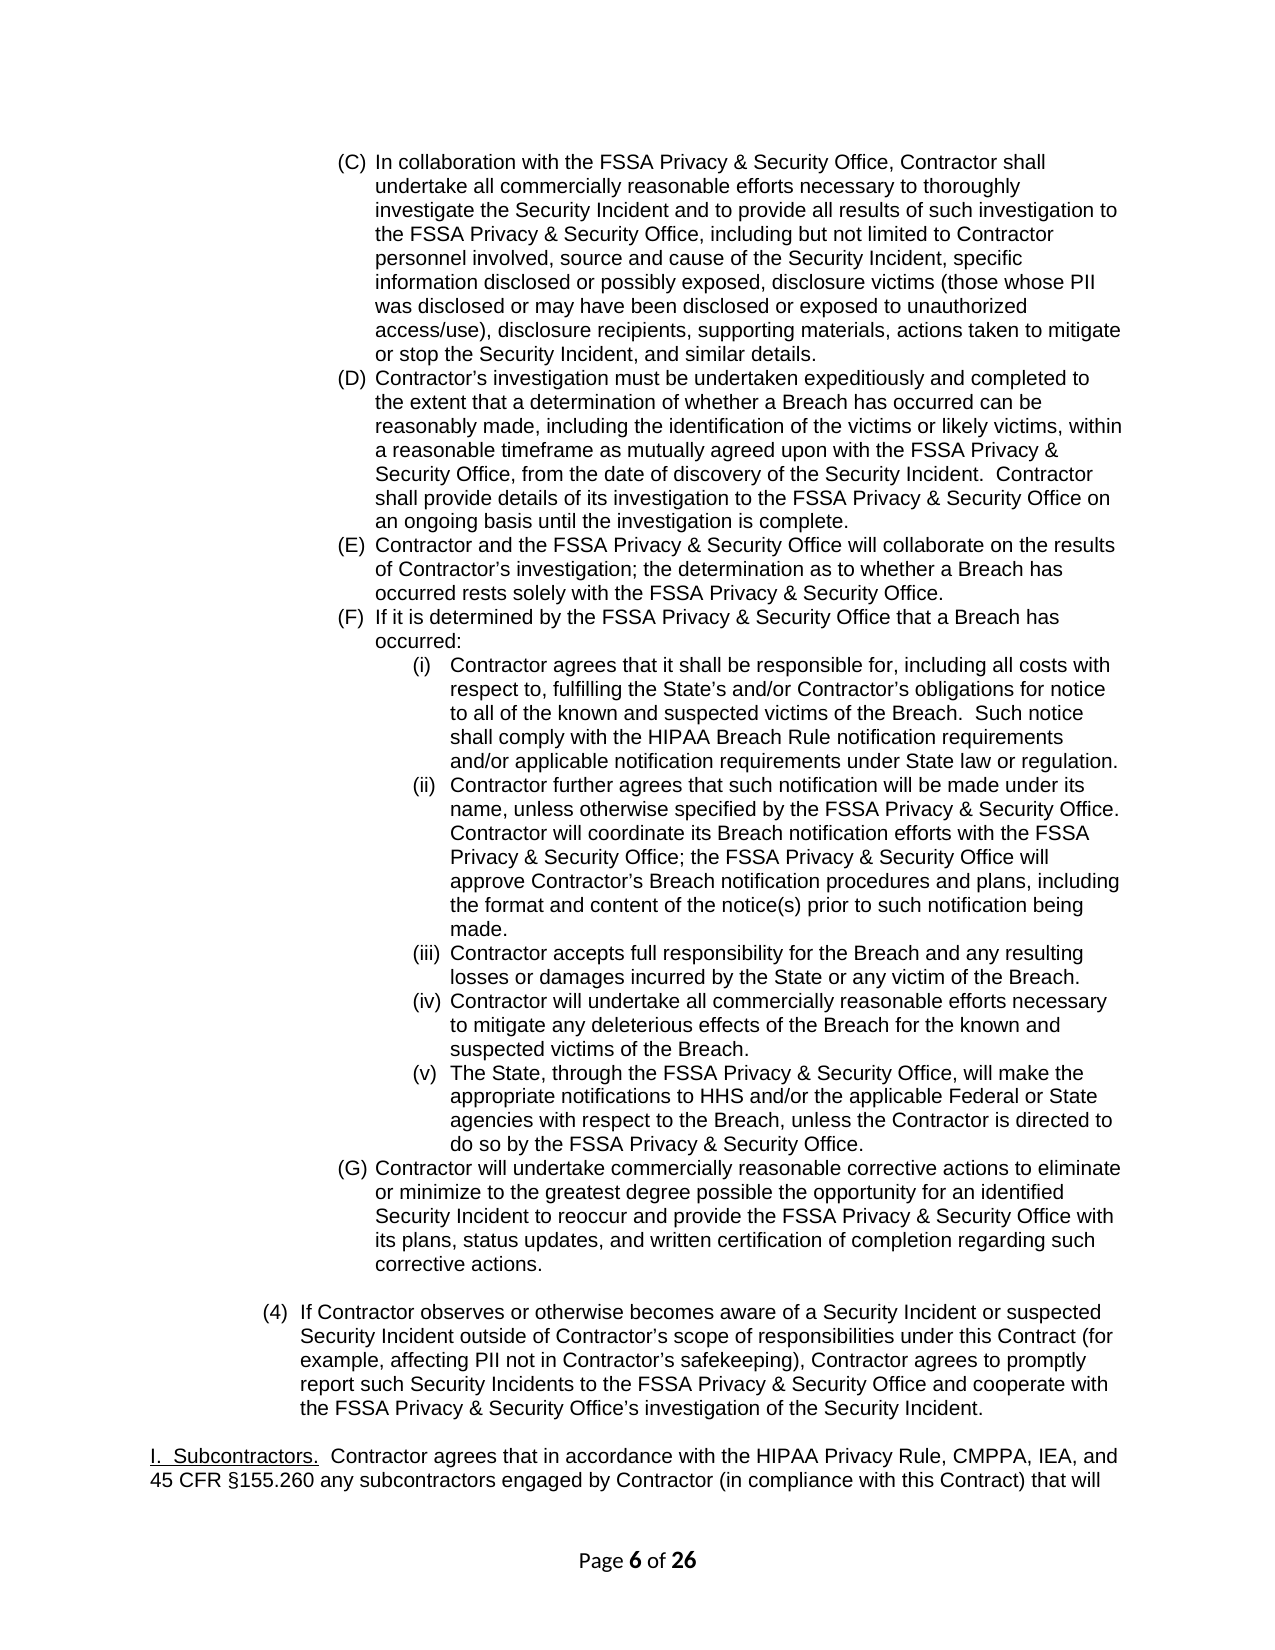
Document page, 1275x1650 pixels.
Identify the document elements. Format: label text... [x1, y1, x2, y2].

list Contractor agrees that it shall be responsible for, including all costs with respect to, fulfilling the State’s and/or Contractor’s obligations for notice to all of the known and suspected victims of the Breach. Such notice shall comply with the HIPAA Breach Rule notification requirements and/or applicable notification requirements under State law or regulation. [412, 653, 1125, 773]
list Contractor accepts full responsibility for the Breach and any resulting losses or damages incurred by the State or any victim of the Breach. [412, 941, 1125, 988]
list Contractor and the FSSA Privacy & Security Office will collaborate on the results of Contractor’s investigation; the determination as to whether a Breach has occurred rests solely with the FSSA Privacy & Security Office. [337, 533, 1125, 605]
list If Contractor observes or otherwise becomes aware of a Security Incident or suspected Security Incident outside of Contractor’s scope of responsibilities under this Contract (for example, affecting PII not in Contractor’s safekeeping), Contractor agrees to promptly report such Security Incidents to the FSSA Privacy & Security Office and cooperate with the FSSA Privacy & Security Office’s investigation of the Security Incident. [262, 1300, 1125, 1420]
list The State, through the FSSA Privacy & Security Office, will make the appropriate notifications to HHS and/or the applicable Federal or State agencies with respect to the Breach, unless the Contractor is directed to do so by the FSSA Privacy & Security Office. [412, 1060, 1125, 1156]
list Contractor will undertake all commercially reasonable efforts necessary to mitigate any deleterious effects of the Breach for the known and suspected victims of the Breach. [412, 988, 1125, 1060]
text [150, 1444, 1125, 1492]
list In collaboration with the FSSA Privacy & Security Office, Contractor shall undertake all commercially reasonable efforts necessary to thoroughly investigate the Security Incident and to provide all results of such investigation to the FSSA Privacy & Security Office, including but not limited to Contractor personnel involved, source and cause of the Security Incident, specific information disclosed or possibly exposed, disclosure victims (those whose PII was disclosed or may have been disclosed or exposed to unauthorized access/use), disclosure recipients, supporting materials, actions taken to mitigate or stop the Security Incident, and similar details. [337, 150, 1125, 366]
list Contractor further agrees that such notification will be made under its name, unless otherwise specified by the FSSA Privacy & Security Office. Contractor will coordinate its Breach notification efforts with the FSSA Privacy & Security Office; the FSSA Privacy & Security Office will approve Contractor’s Breach notification procedures and plans, including the format and content of the notice(s) prior to such notification being made. [412, 773, 1125, 941]
list Contractor’s investigation must be undertaken expeditiously and completed to the extent that a determination of whether a Breach has occurred can be reasonably made, including the identification of the victims or likely victims, within a reasonable timeframe as mutually agreed upon with the FSSA Privacy & Security Office, from the date of discovery of the Security Incident. Contractor shall provide details of its investigation to the FSSA Privacy & Security Office on an ongoing basis until the investigation is complete. [337, 366, 1125, 533]
list If it is determined by the FSSA Privacy & Security Office that a Breach has occurred: [337, 605, 1125, 653]
list Contractor will undertake commercially reasonable corrective actions to eliminate or minimize to the greatest degree possible the opportunity for an identified Security Incident to reoccur and provide the FSSA Privacy & Security Office with its plans, status updates, and written certification of completion regarding such corrective actions. [337, 1156, 1125, 1276]
